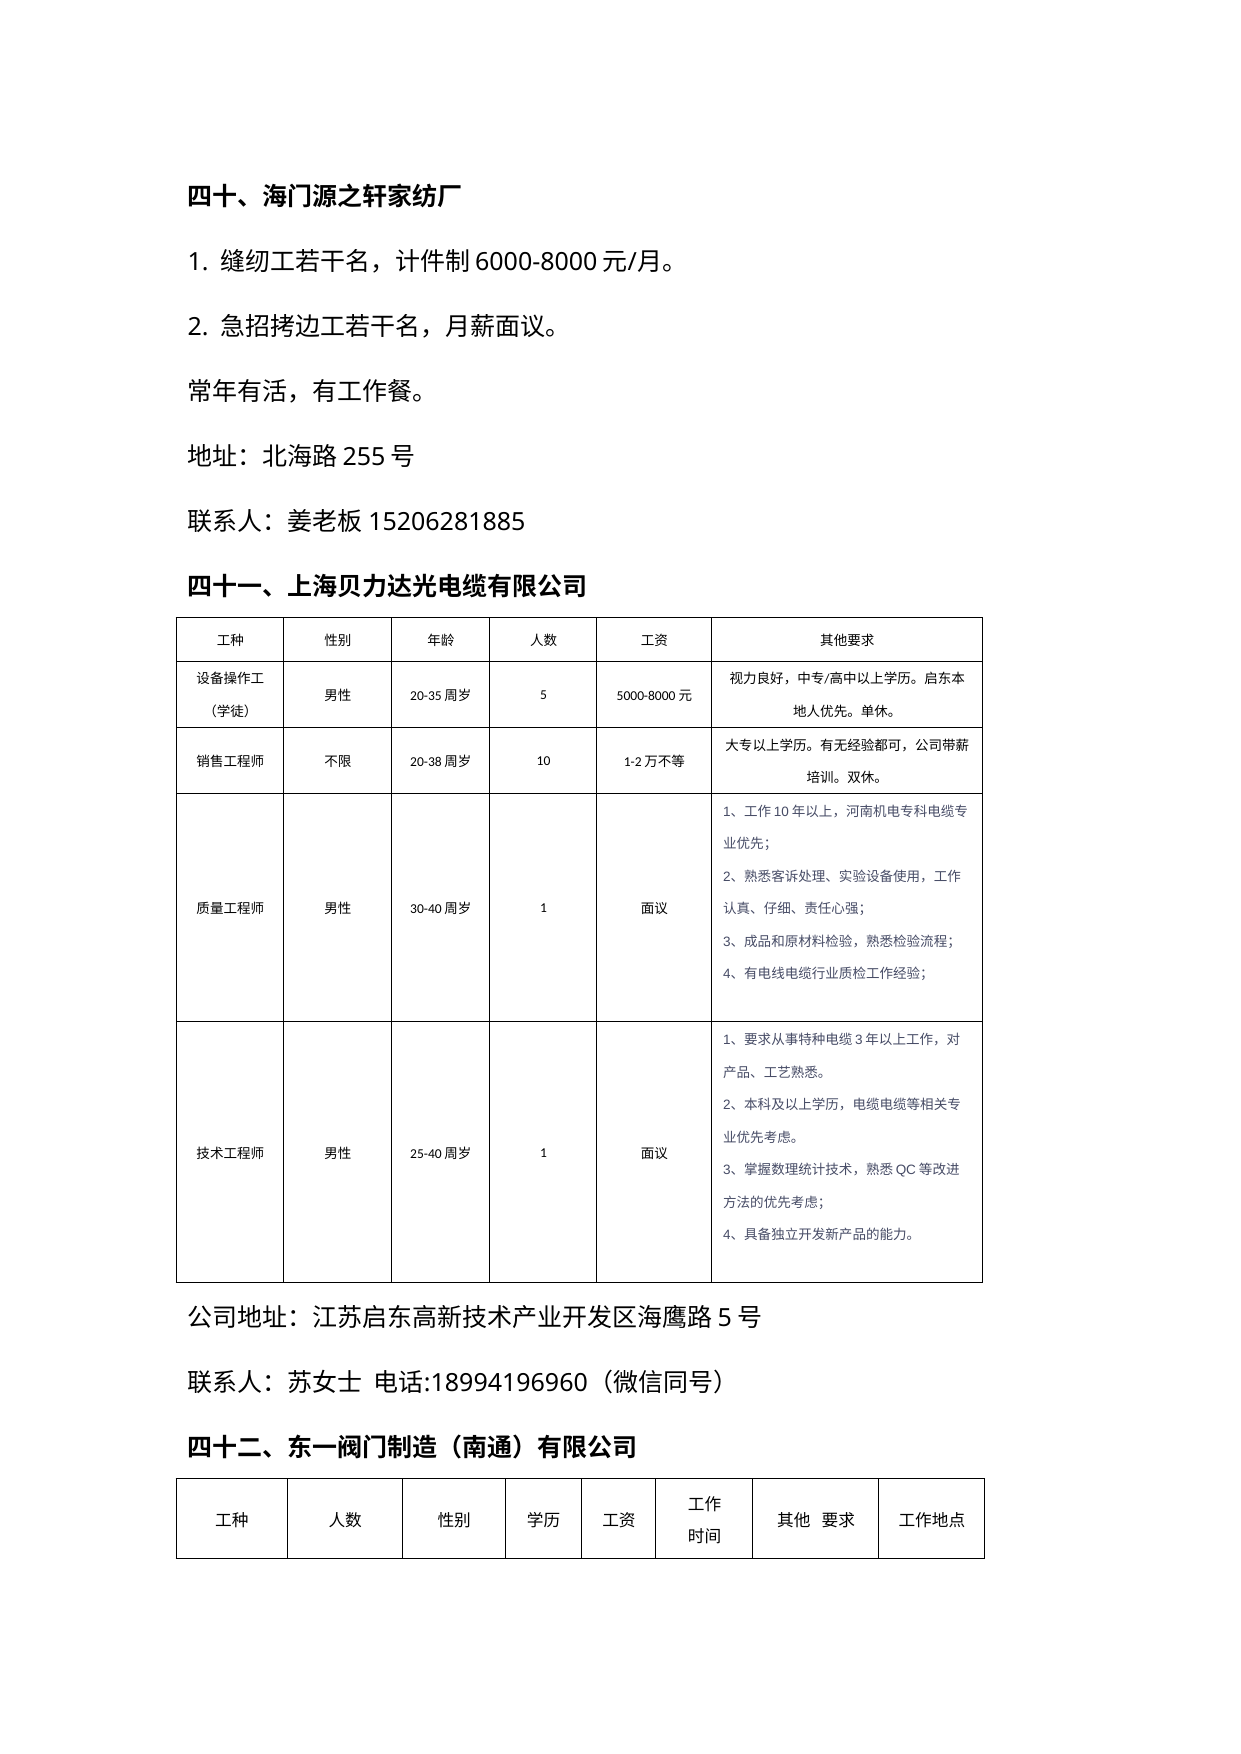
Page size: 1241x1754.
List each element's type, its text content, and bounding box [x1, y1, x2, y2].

text 四十、海门源之轩家纺厂 [187, 162, 1053, 227]
table_cell 1 [490, 1022, 596, 1282]
list 急招拷边工若干名，月薪面议。 [187, 292, 1053, 357]
table_cell 20-38周岁 [392, 728, 489, 793]
table_cell 男性 [284, 662, 391, 727]
text 四十二、东一阀门制造（南通）有限公司 [187, 1413, 1053, 1478]
table_header 人数 [490, 618, 596, 661]
table_cell 1、要求从事特种电缆3年以上工作，对产品、工艺熟悉。 2、本科及以上学历，电缆电缆等相关专业优先考虑。 3、掌握数理统计技术，熟悉QC等改进方法的优先考虑； 4、具备独立开发新产品的能力。 [712, 1022, 982, 1282]
text 联系人：姜老板 15206281885 [187, 487, 1053, 552]
table_cell 面议 [597, 794, 711, 1021]
table_cell 1-2万不等 [597, 728, 711, 793]
table_header 工资 [582, 1479, 655, 1558]
table_header 性别 [284, 618, 391, 661]
table_cell 1 [490, 794, 596, 1021]
text 四十一、上海贝力达光电缆有限公司 [187, 552, 1053, 617]
table_cell 30-40周岁 [392, 794, 489, 1021]
table_cell 20-35周岁 [392, 662, 489, 727]
table_cell 大专以上学历。有无经验都可，公司带薪培训。双休。 [712, 728, 982, 793]
list 地址：北海路255号 [187, 422, 1053, 487]
table_cell 10 [490, 728, 596, 793]
table_cell 男性 [284, 794, 391, 1021]
table_cell 面议 [597, 1022, 711, 1282]
table_header 工资 [597, 618, 711, 661]
table_cell 5 [490, 662, 596, 727]
table_cell 质量工程师 [177, 794, 283, 1021]
table_header 学历 [506, 1479, 581, 1558]
table_header 其他要求 [712, 618, 982, 661]
table_header 年龄 [392, 618, 489, 661]
table_header 工作 时间 [656, 1479, 752, 1558]
list 缝纫工若干名，计件制6000-8000元/月。 [187, 227, 1053, 292]
list 联系人：苏女士 电话:18994196960（微信同号） [187, 1348, 1053, 1413]
table_header 人数 [288, 1479, 402, 1558]
table_cell 不限 [284, 728, 391, 793]
table_cell 设备操作工（学徒） [177, 662, 283, 727]
table_cell 男性 [284, 1022, 391, 1282]
table_header 性别 [403, 1479, 505, 1558]
table_cell 销售工程师 [177, 728, 283, 793]
table_cell 视力良好，中专/高中以上学历。启东本地人优先。单休。 [712, 662, 982, 727]
table_cell 技术工程师 [177, 1022, 283, 1282]
table_header 其他 要求 [753, 1479, 878, 1558]
table_header 工种 [177, 1479, 287, 1558]
table_header 工种 [177, 618, 283, 661]
table_cell 25-40周岁 [392, 1022, 489, 1282]
list 常年有活，有工作餐。 [187, 357, 1053, 422]
table_cell 5000-8000元 [597, 662, 711, 727]
table_header 工作地点 [879, 1479, 984, 1558]
table_cell 1、工作10年以上，河南机电专科电缆专业优先； 2、熟悉客诉处理、实验设备使用，工作认真、仔细、责任心强； 3、成品和原材料检验，熟悉检验流程； 4、有电线电缆行业质检工作经验； [712, 794, 982, 1021]
list 公司地址：江苏启东高新技术产业开发区海鹰路5号 [187, 1283, 1053, 1348]
